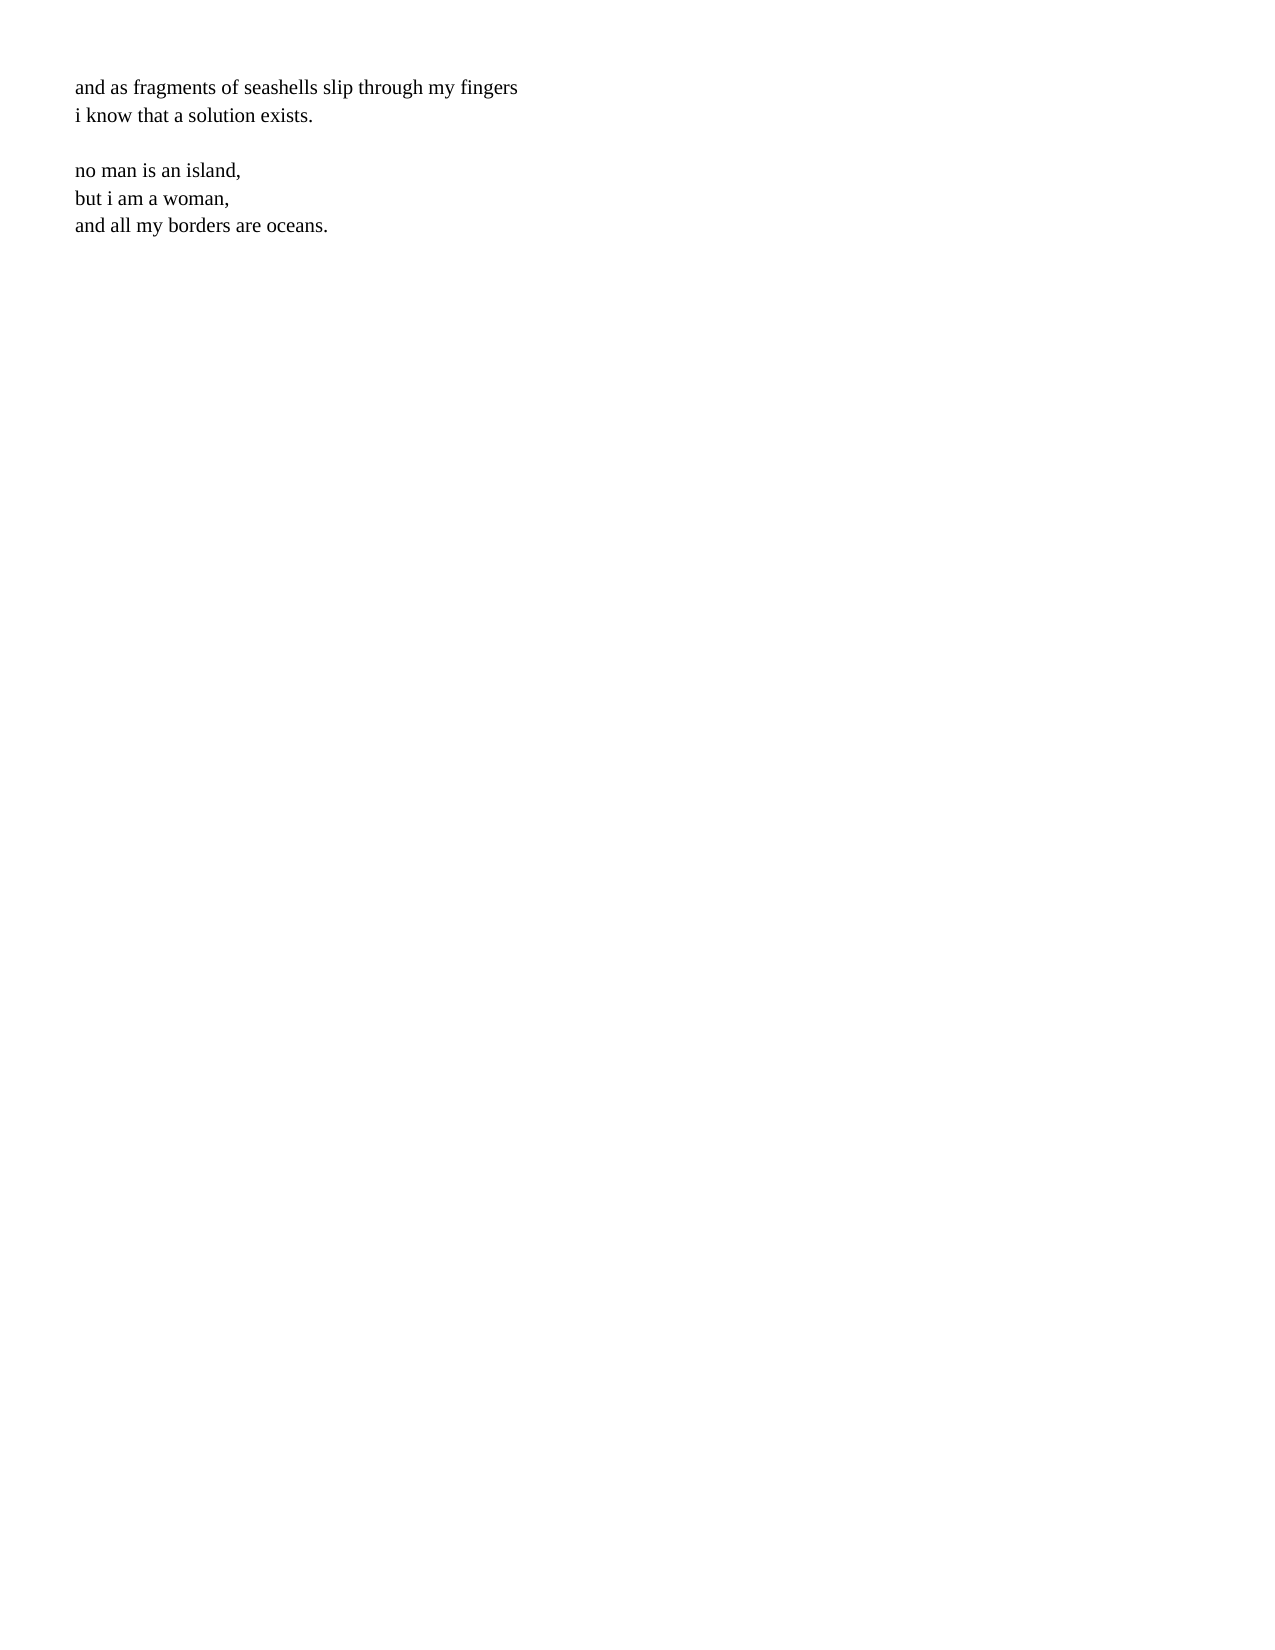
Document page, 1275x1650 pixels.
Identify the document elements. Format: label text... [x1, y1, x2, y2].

text and all my borders are oceans. [75, 213, 1200, 237]
text i know that a solution exists. [75, 103, 1200, 127]
text and as fragments of seashells slip through my fingers [75, 75, 1200, 99]
text no man is an island, [75, 158, 1200, 182]
text but i am a woman, [75, 185, 1200, 209]
